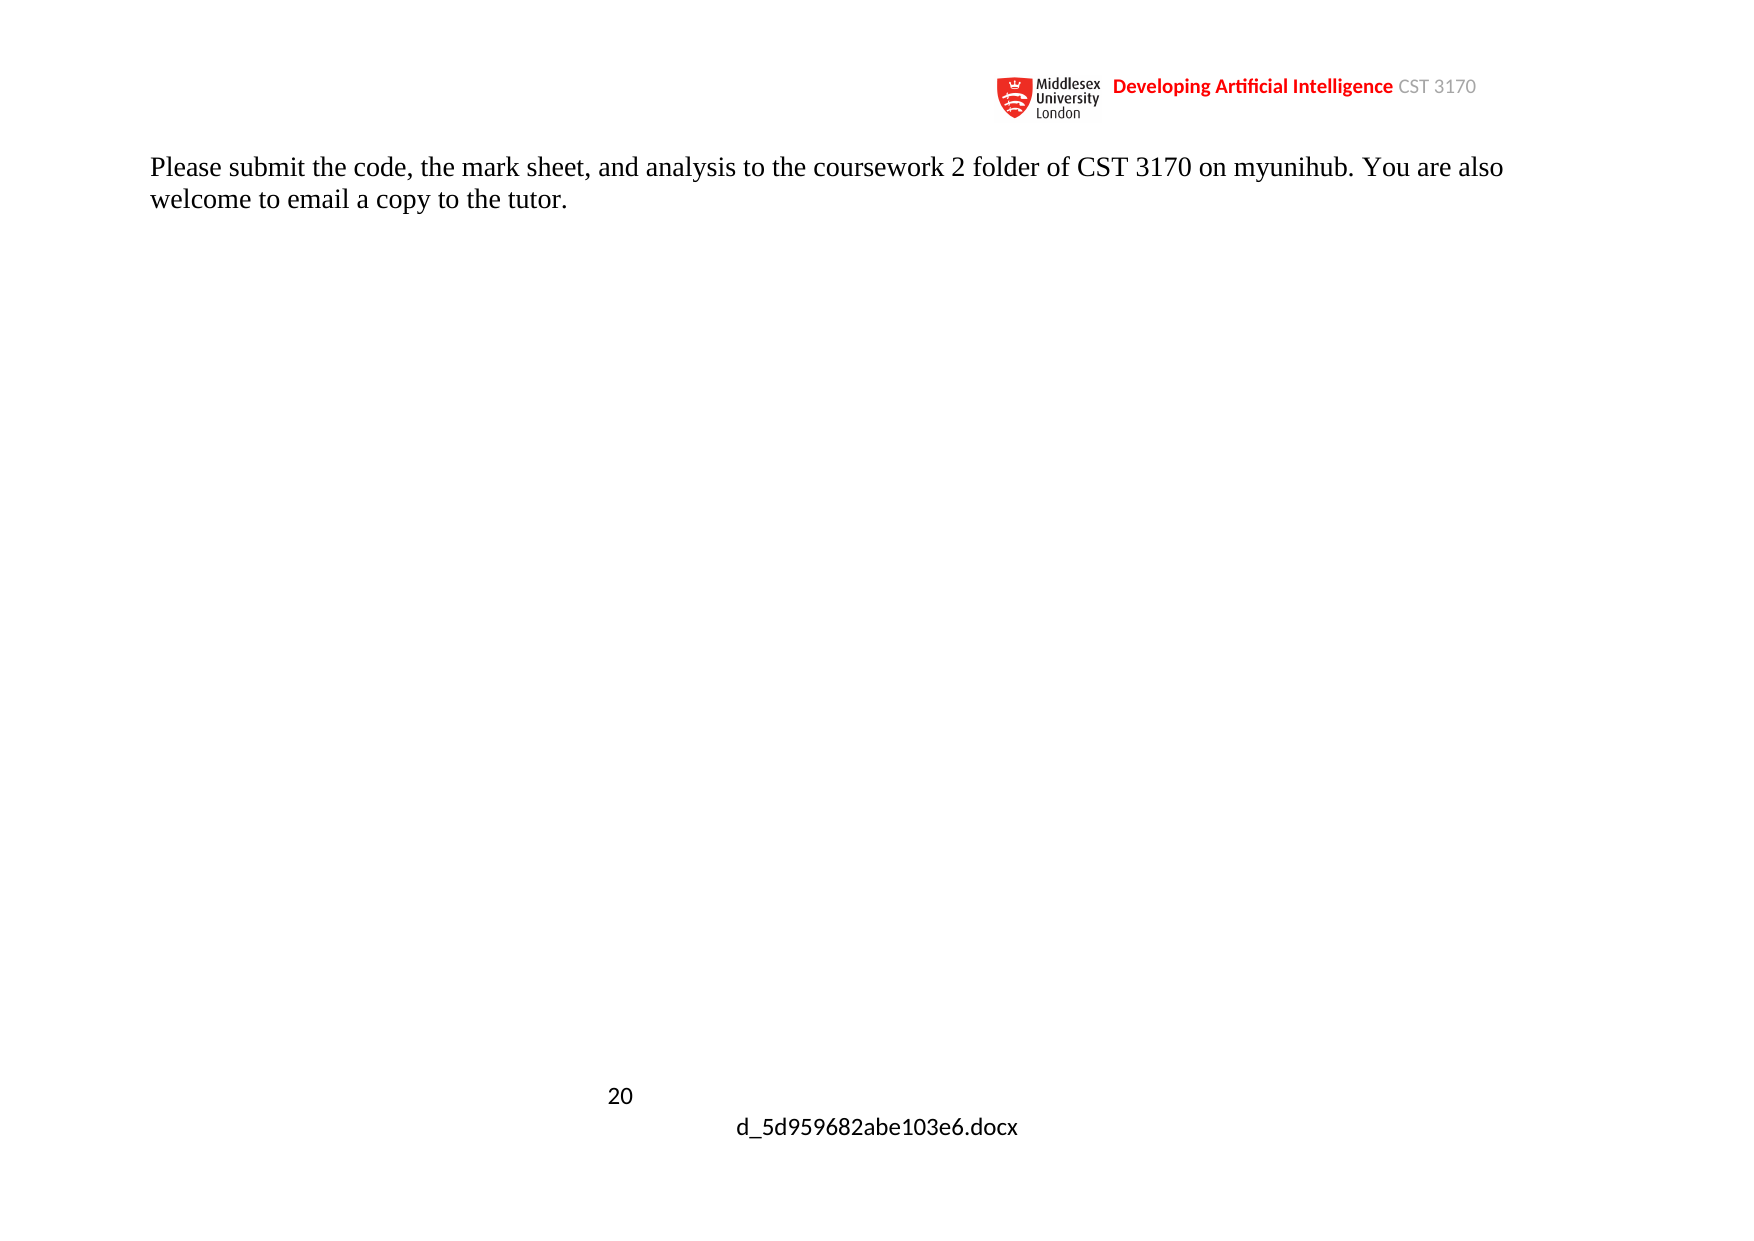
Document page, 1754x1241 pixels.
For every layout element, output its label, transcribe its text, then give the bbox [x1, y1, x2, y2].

text Please submit the code, the mark sheet, and analysis to the coursework 2 folder of CST 3170 on myunihub. You are also welcome to email a copy to the tutor. [150, 150, 1604, 215]
picture [993, 75, 1102, 123]
